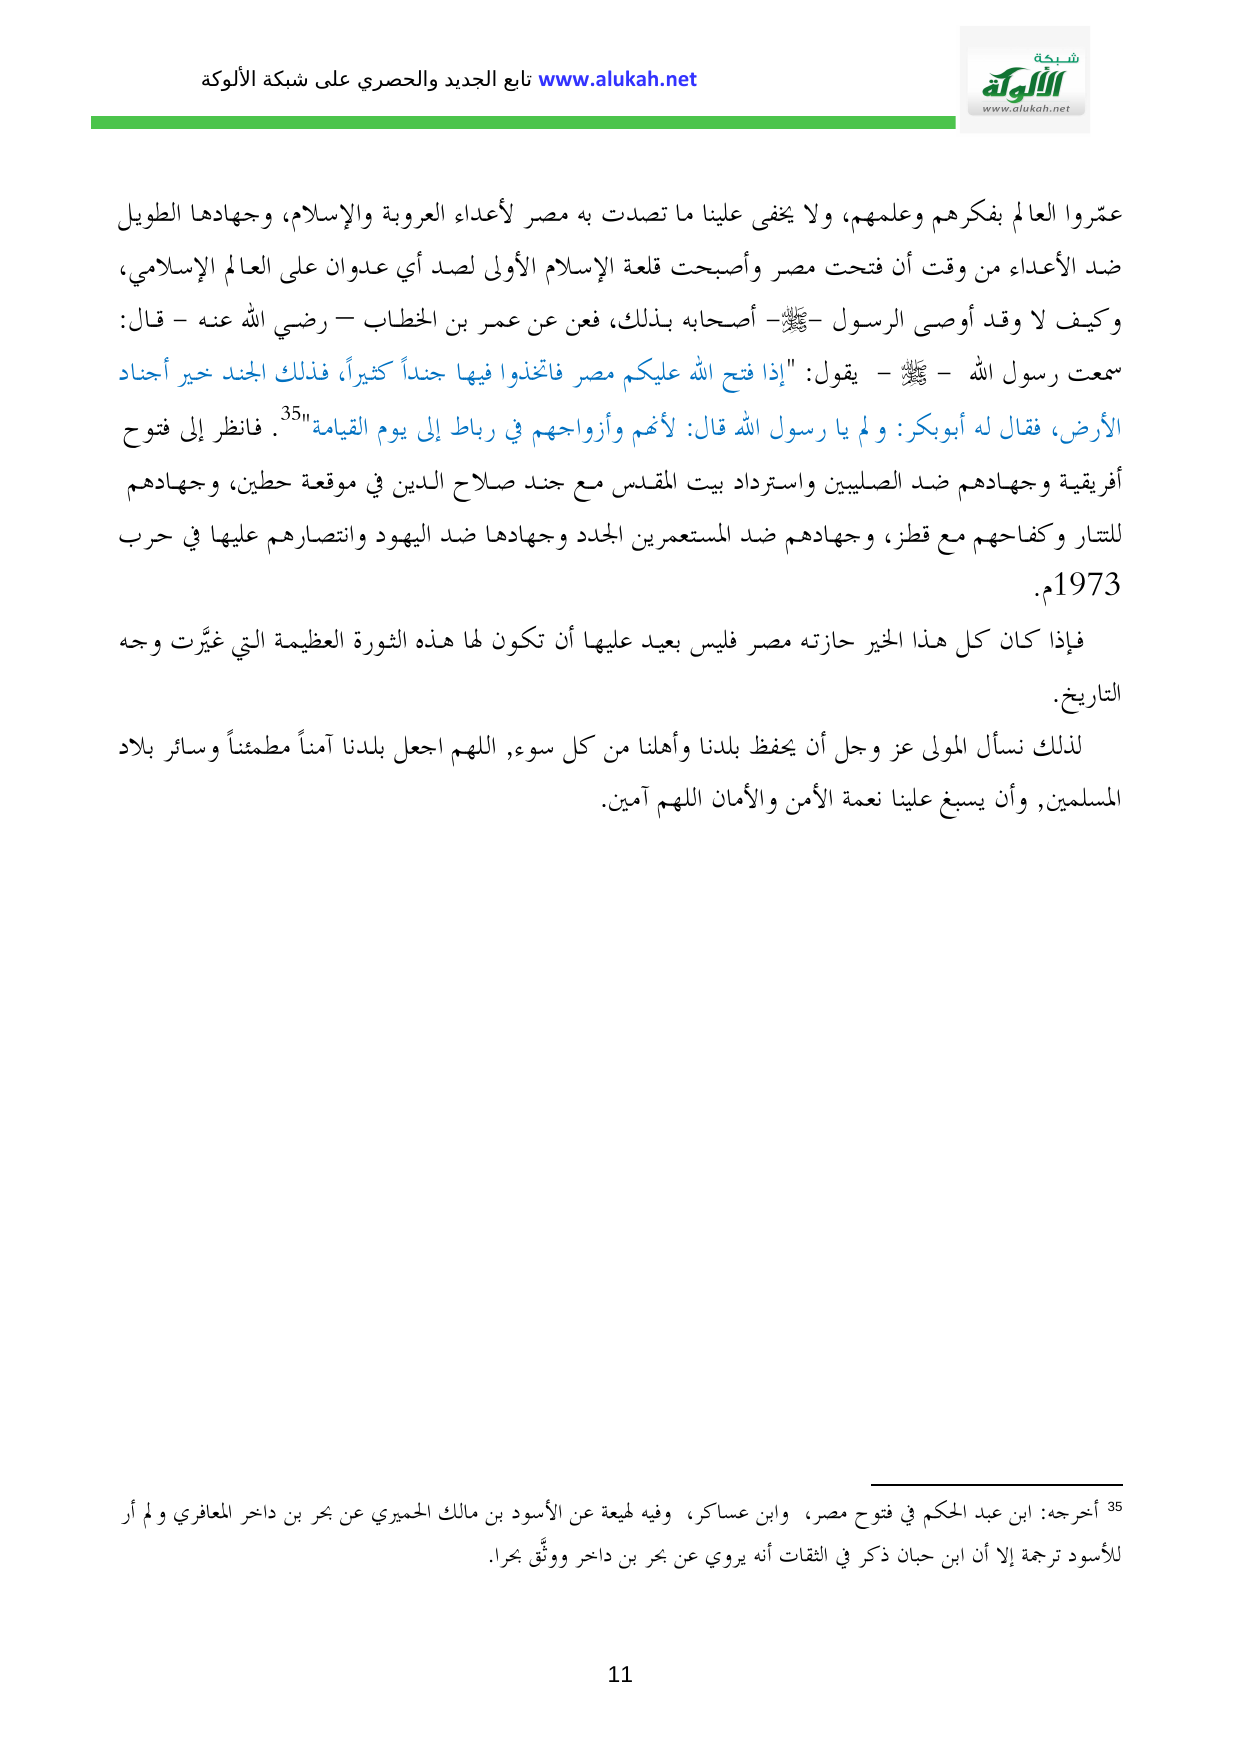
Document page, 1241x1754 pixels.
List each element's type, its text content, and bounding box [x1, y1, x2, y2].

text فإذا كان كل هذا الخير حازته مصر فليس بعيد عليها أن تكون لها هذه الثورة العظيمة التي غيَّرت وجه التاريخ. [118, 615, 1122, 721]
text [118, 188, 1122, 615]
text لذلك نسأل المولى عز وجل أن يحفظ بلدنا وأهلنا من كل سوء, اللهم اجعل بلدنا آمناً مطمئناً وسائر بلاد المسلمين, وأن يسبغ علينا نعمة الأمن والأمان اللهم آمين. [118, 721, 1122, 827]
